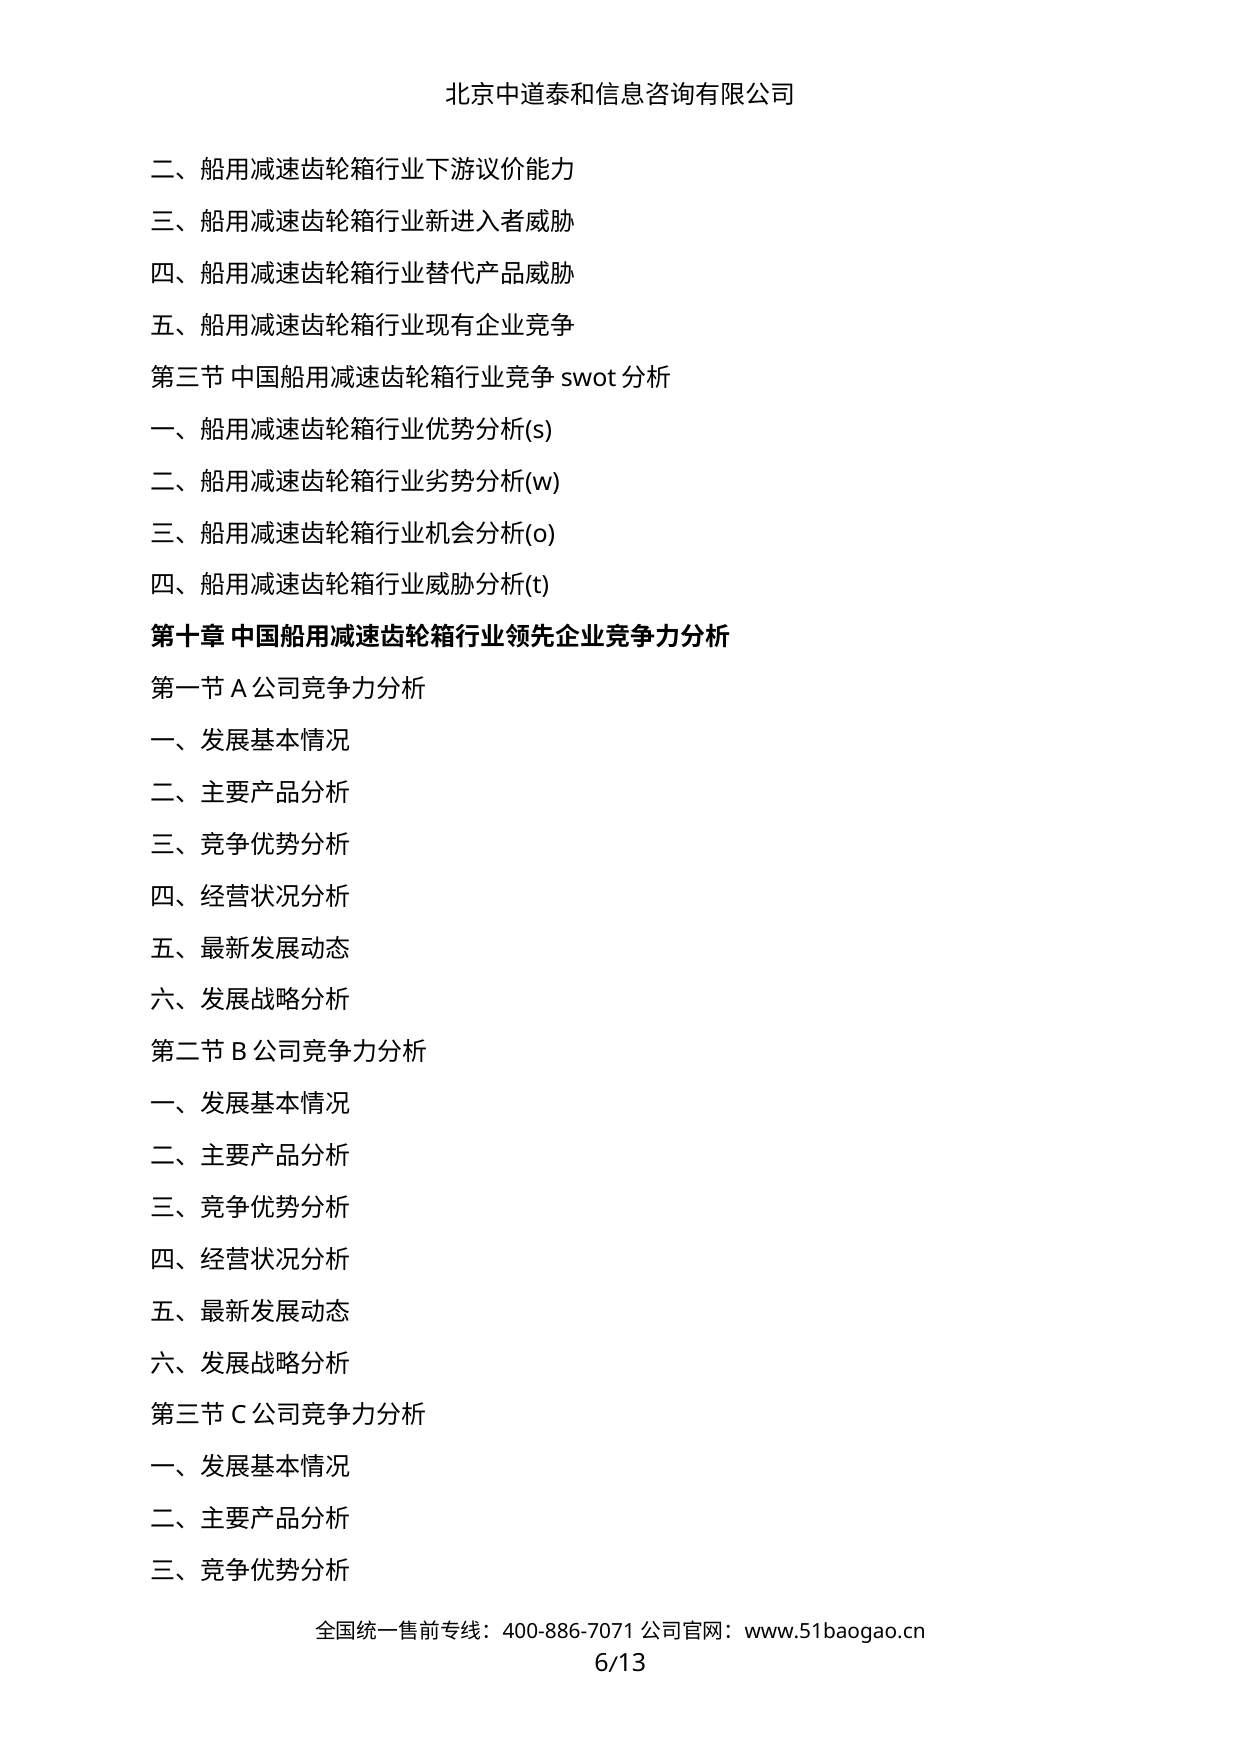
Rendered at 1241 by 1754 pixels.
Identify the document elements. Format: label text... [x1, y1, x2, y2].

text 第二节 B公司竞争力分析 [150, 1032, 1090, 1068]
text 第十章 中国船用减速齿轮箱行业领先企业竞争力分析 [150, 617, 1090, 653]
text 三、竞争优势分析 [150, 1551, 1090, 1587]
text 四、经营状况分析 [150, 876, 1090, 912]
text 六、发展战略分析 [150, 1343, 1090, 1379]
text 五、最新发展动态 [150, 928, 1090, 964]
text 一、发展基本情况 [150, 1084, 1090, 1120]
text 三、船用减速齿轮箱行业机会分析(o) [150, 513, 1090, 549]
text 二、主要产品分析 [150, 772, 1090, 809]
text 一、船用减速齿轮箱行业优势分析(s) [150, 409, 1090, 446]
text 二、主要产品分析 [150, 1136, 1090, 1172]
text 第一节 A公司竞争力分析 [150, 669, 1090, 705]
text 二、主要产品分析 [150, 1499, 1090, 1535]
text 第三节 中国船用减速齿轮箱行业竞争swot分析 [150, 357, 1090, 394]
text 三、竞争优势分析 [150, 1187, 1090, 1224]
text 三、竞争优势分析 [150, 824, 1090, 861]
text 四、船用减速齿轮箱行业替代产品威胁 [150, 254, 1090, 290]
text 二、船用减速齿轮箱行业劣势分析(w) [150, 461, 1090, 497]
text 一、发展基本情况 [150, 1447, 1090, 1483]
text 二、船用减速齿轮箱行业下游议价能力 [150, 150, 1090, 186]
text 第三节 C公司竞争力分析 [150, 1395, 1090, 1431]
text 五、船用减速齿轮箱行业现有企业竞争 [150, 306, 1090, 342]
text 一、发展基本情况 [150, 721, 1090, 757]
text 四、船用减速齿轮箱行业威胁分析(t) [150, 565, 1090, 601]
text 五、最新发展动态 [150, 1291, 1090, 1327]
text 六、发展战略分析 [150, 980, 1090, 1016]
text 四、经营状况分析 [150, 1239, 1090, 1276]
text 三、船用减速齿轮箱行业新进入者威胁 [150, 202, 1090, 238]
